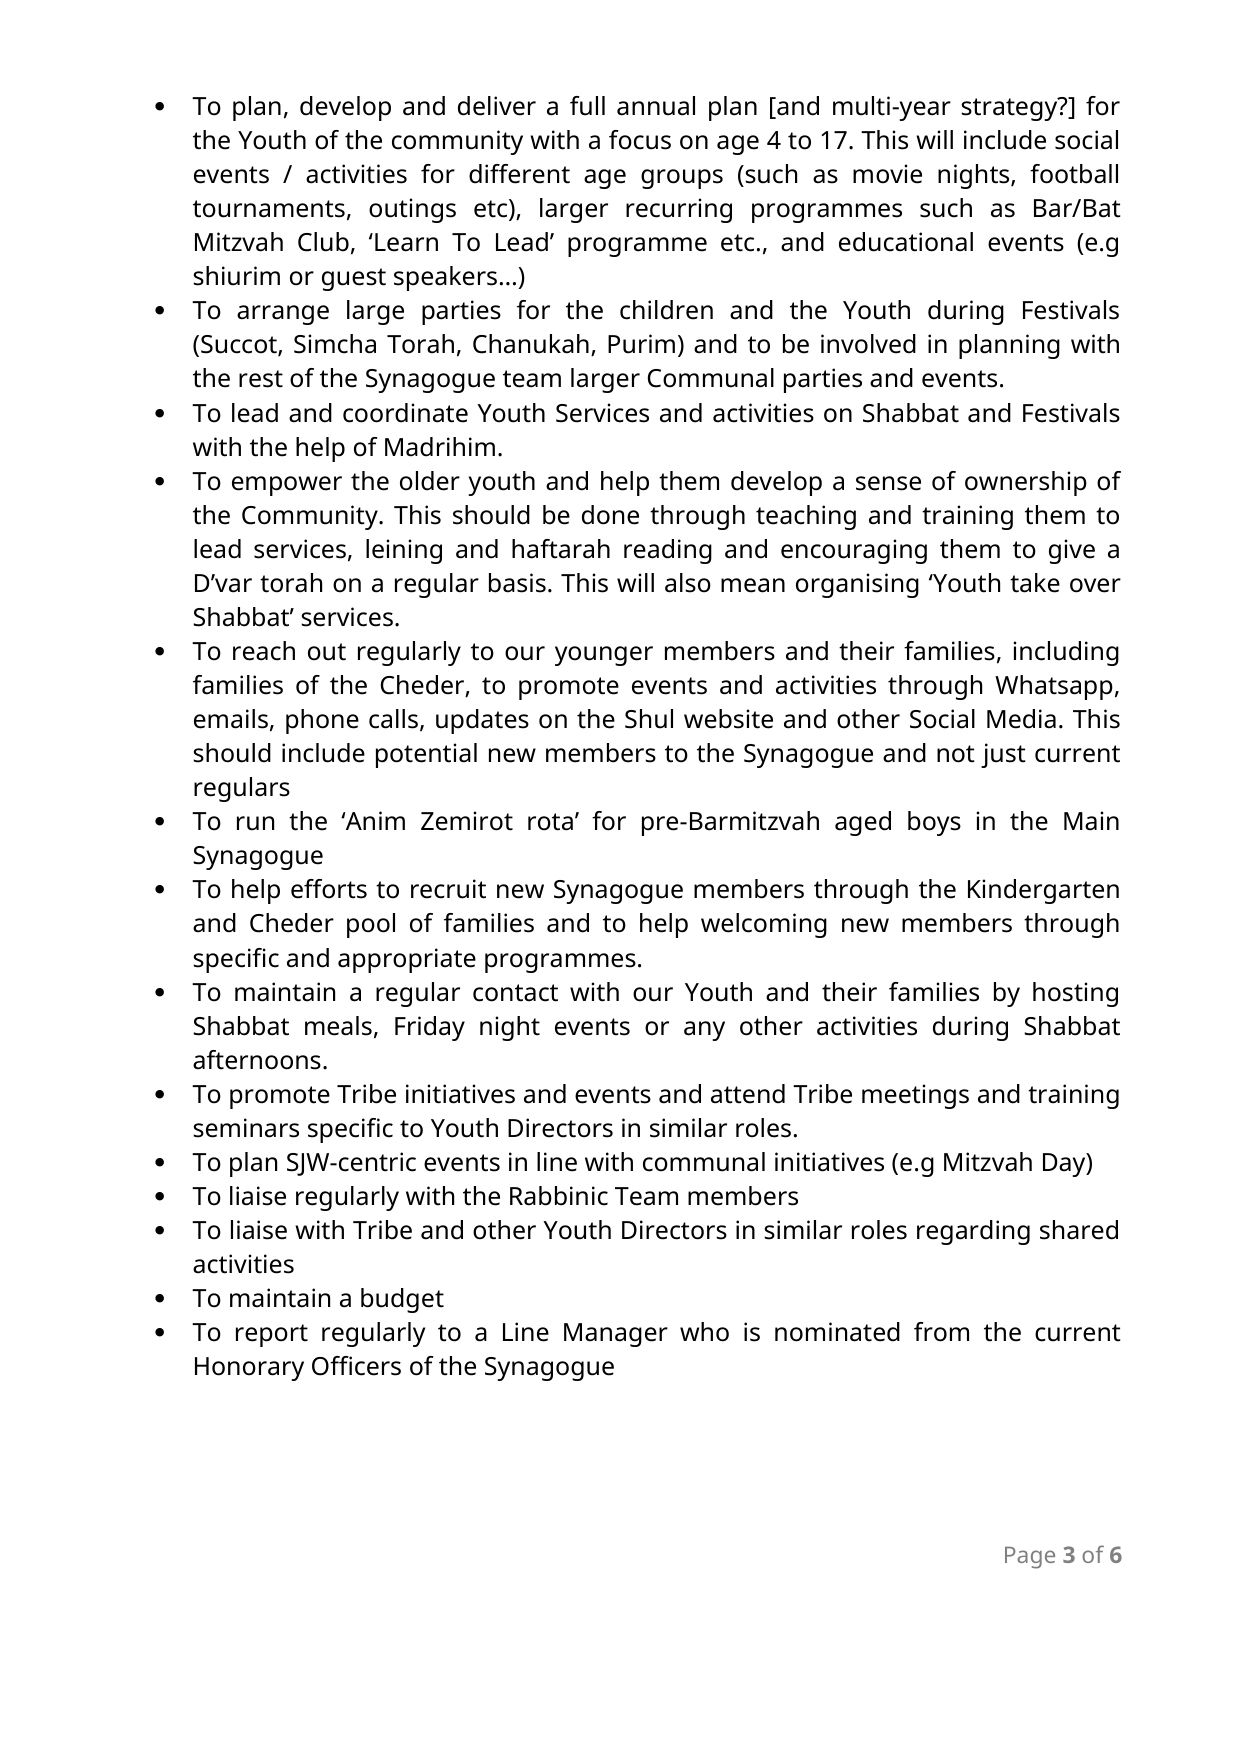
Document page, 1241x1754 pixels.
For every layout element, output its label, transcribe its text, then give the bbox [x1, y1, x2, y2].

list To report regularly to a Line Manager who is nominated from the current Honorary Officers of the Synagogue [155, 1315, 1122, 1383]
list To empower the older youth and help them develop a sense of ownership of the Community. This should be done through teaching and training them to lead services, leining and haftarah reading and encouraging them to give a D’var torah on a regular basis. This will also mean organising ‘Youth take over Shabbat’ services. [155, 463, 1122, 634]
list To promote Tribe initiatives and events and attend Tribe meetings and training seminars specific to Youth Directors in similar roles. [155, 1076, 1122, 1144]
list To run the ‘Anim Zemirot rota’ for pre-Barmitzvah aged boys in the Main Synagogue [155, 804, 1122, 872]
list To plan, develop and deliver a full annual plan [and multi-year strategy?] for the Youth of the community with a focus on age 4 to 17. This will include social events / activities for different age groups (such as movie nights, football tournaments, outings etc), larger recurring programmes such as Bar/Bat Mitzvah Club, ‘Learn To Lead’ programme etc., and educational events (e.g shiurim or guest speakers…) [155, 89, 1122, 293]
list To help efforts to recruit new Synagogue members through the Kindergarten and Cheder pool of families and to help welcoming new members through specific and appropriate programmes. [155, 872, 1122, 974]
list To arrange large parties for the children and the Youth during Festivals (Succot, Simcha Torah, Chanukah, Purim) and to be involved in planning with the rest of the Synagogue team larger Communal parties and events. [155, 293, 1122, 395]
list To maintain a regular contact with our Youth and their families by hosting Shabbat meals, Friday night events or any other activities during Shabbat afternoons. [155, 974, 1122, 1076]
list To liaise regularly with the Rabbinic Team members [155, 1179, 1122, 1213]
list To maintain a budget [155, 1281, 1122, 1315]
list To lead and coordinate Youth Services and activities on Shabbat and Festivals with the help of Madrihim. [155, 395, 1122, 463]
list To liaise with Tribe and other Youth Directors in similar roles regarding shared activities [155, 1213, 1122, 1281]
list To plan SJW-centric events in line with communal initiatives (e.g Mitzvah Day) [155, 1144, 1122, 1179]
list To reach out regularly to our younger members and their families, including families of the Cheder, to promote events and activities through Whatsapp, emails, phone calls, updates on the Shul website and other Social Media. This should include potential new members to the Synagogue and not just current regulars [155, 634, 1122, 804]
